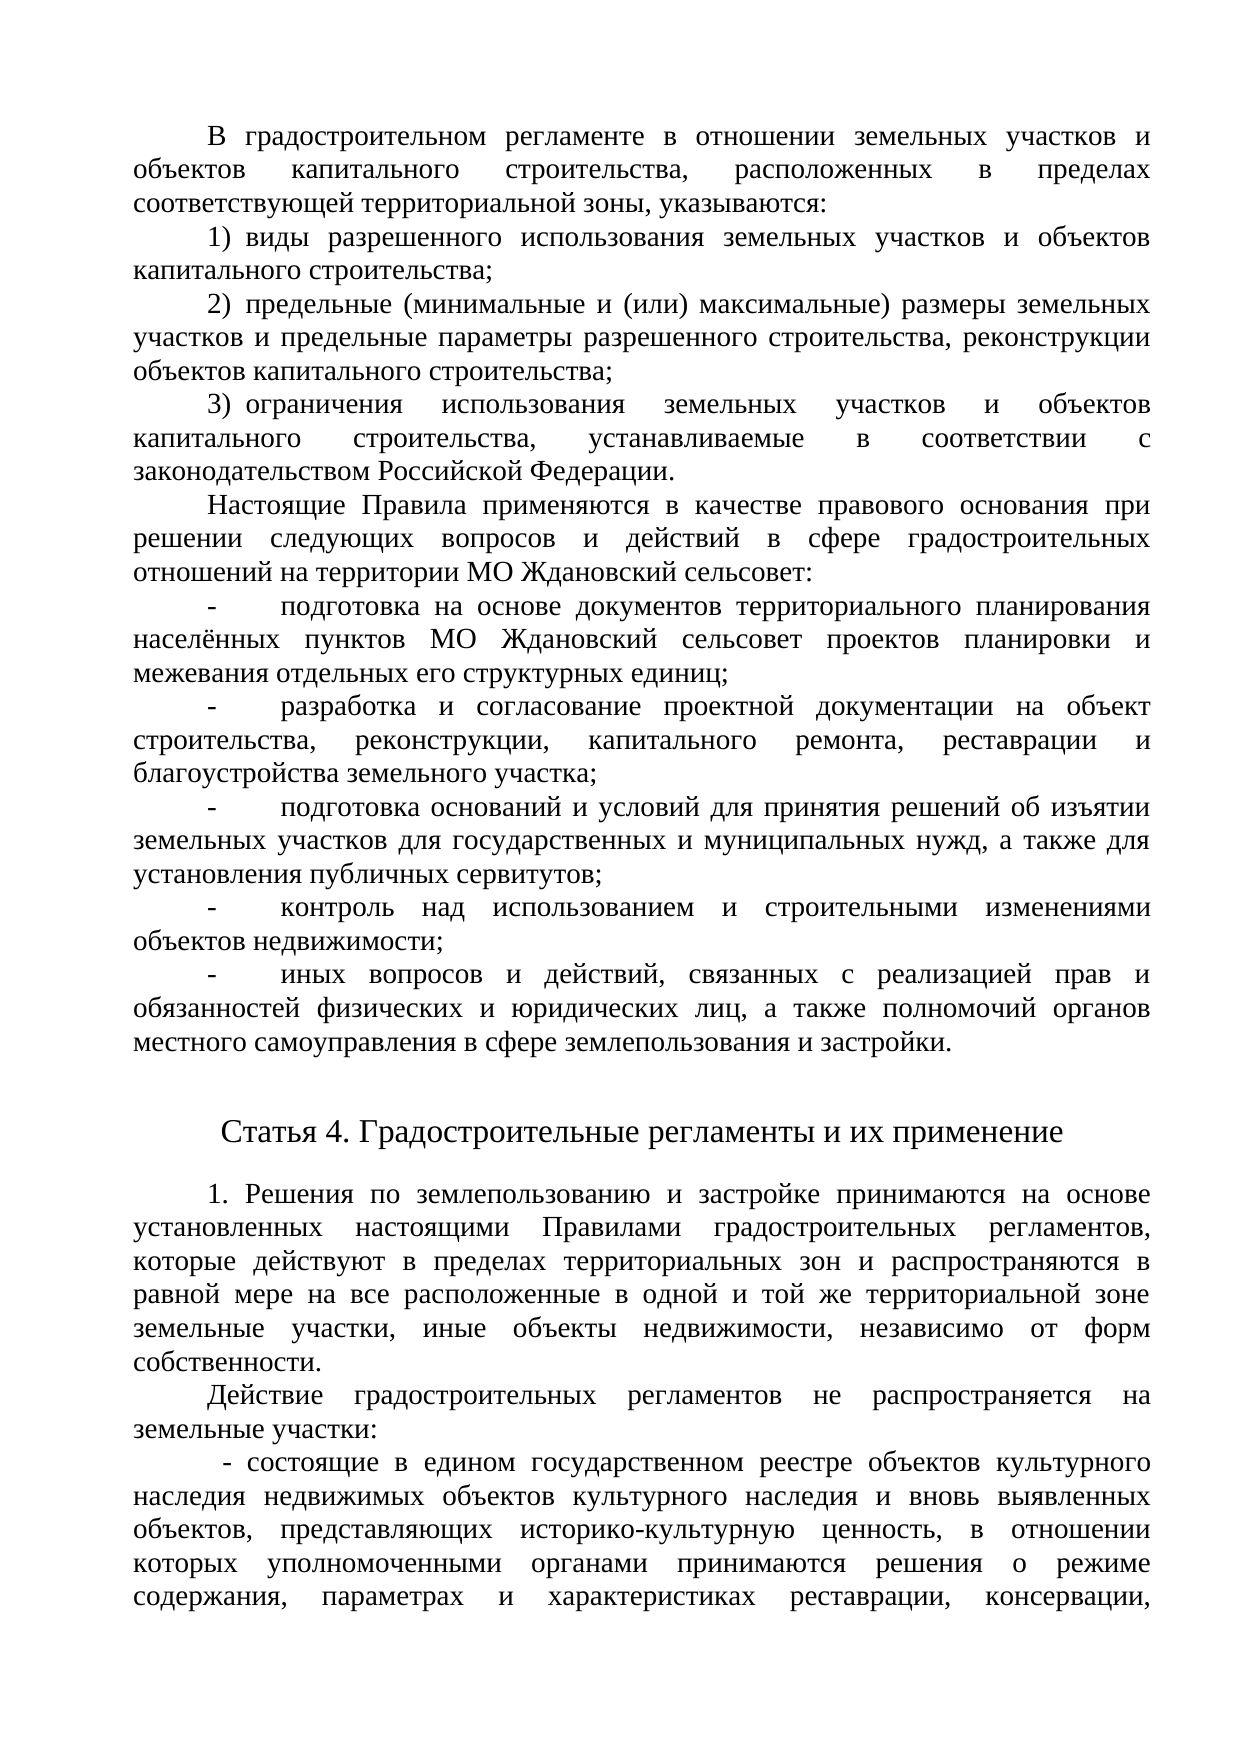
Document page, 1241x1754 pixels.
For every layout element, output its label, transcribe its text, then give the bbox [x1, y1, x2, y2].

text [133, 1444, 1152, 1612]
text Действие градостроительных регламентов не распространяется на земельные участки: [133, 1377, 1152, 1444]
text - разработка и согласование проектной документации на объект строительства, реконструкции, капитального ремонта, реставрации и благоустройства земельного участка; [133, 688, 1152, 789]
text - подготовка оснований и условий для принятия решений об изъятии земельных участков для государственных и муниципальных нужд, а также для установления публичных сервитутов; [133, 789, 1152, 889]
text - иных вопросов и действий, связанных с реализацией прав и обязанностей физических и юридических лиц, а также полномочий органов местного самоуправления в сфере землепользования и застройки. [133, 957, 1152, 1057]
list виды разрешенного использования земельных участков и объектов капитального строительства; [133, 219, 1152, 286]
text - подготовка на основе документов территориального планирования населённых пунктов МО Ждановский сельсовет проектов планировки и межевания отдельных его структурных единиц; [133, 588, 1152, 688]
list ограничения использования земельных участков и объектов капитального строительства, устанавливаемые в соответствии с законодательством Российской Федерации. [133, 386, 1152, 487]
text - контроль над использованием и строительными изменениями объектов недвижимости; [133, 889, 1152, 957]
list предельные (минимальные и (или) максимальные) размеры земельных участков и предельные параметры разрешенного строительства, реконструкции объектов капитального строительства; [133, 286, 1152, 386]
text Статья 4. Градостроительные регламенты и их применение [133, 1111, 1152, 1149]
text 1. Решения по землепользованию и застройке принимаются на основе установленных настоящими Правилами градостроительных регламентов, которые действуют в пределах территориальных зон и распространяются в равной мере на все расположенные в одной и той же территориальной зоне земельные участки, иные объекты недвижимости, независимо от форм собственности. [133, 1176, 1152, 1377]
text В градостроительном регламенте в отношении земельных участков и объектов капитального строительства, расположенных в пределах соответствующей территориальной зоны, указываются: [133, 118, 1152, 219]
text Настоящие Правила применяются в качестве правового основания при решении следующих вопросов и действий в сфере градостроительных отношений на территории МО Ждановский сельсовет: [133, 487, 1152, 588]
